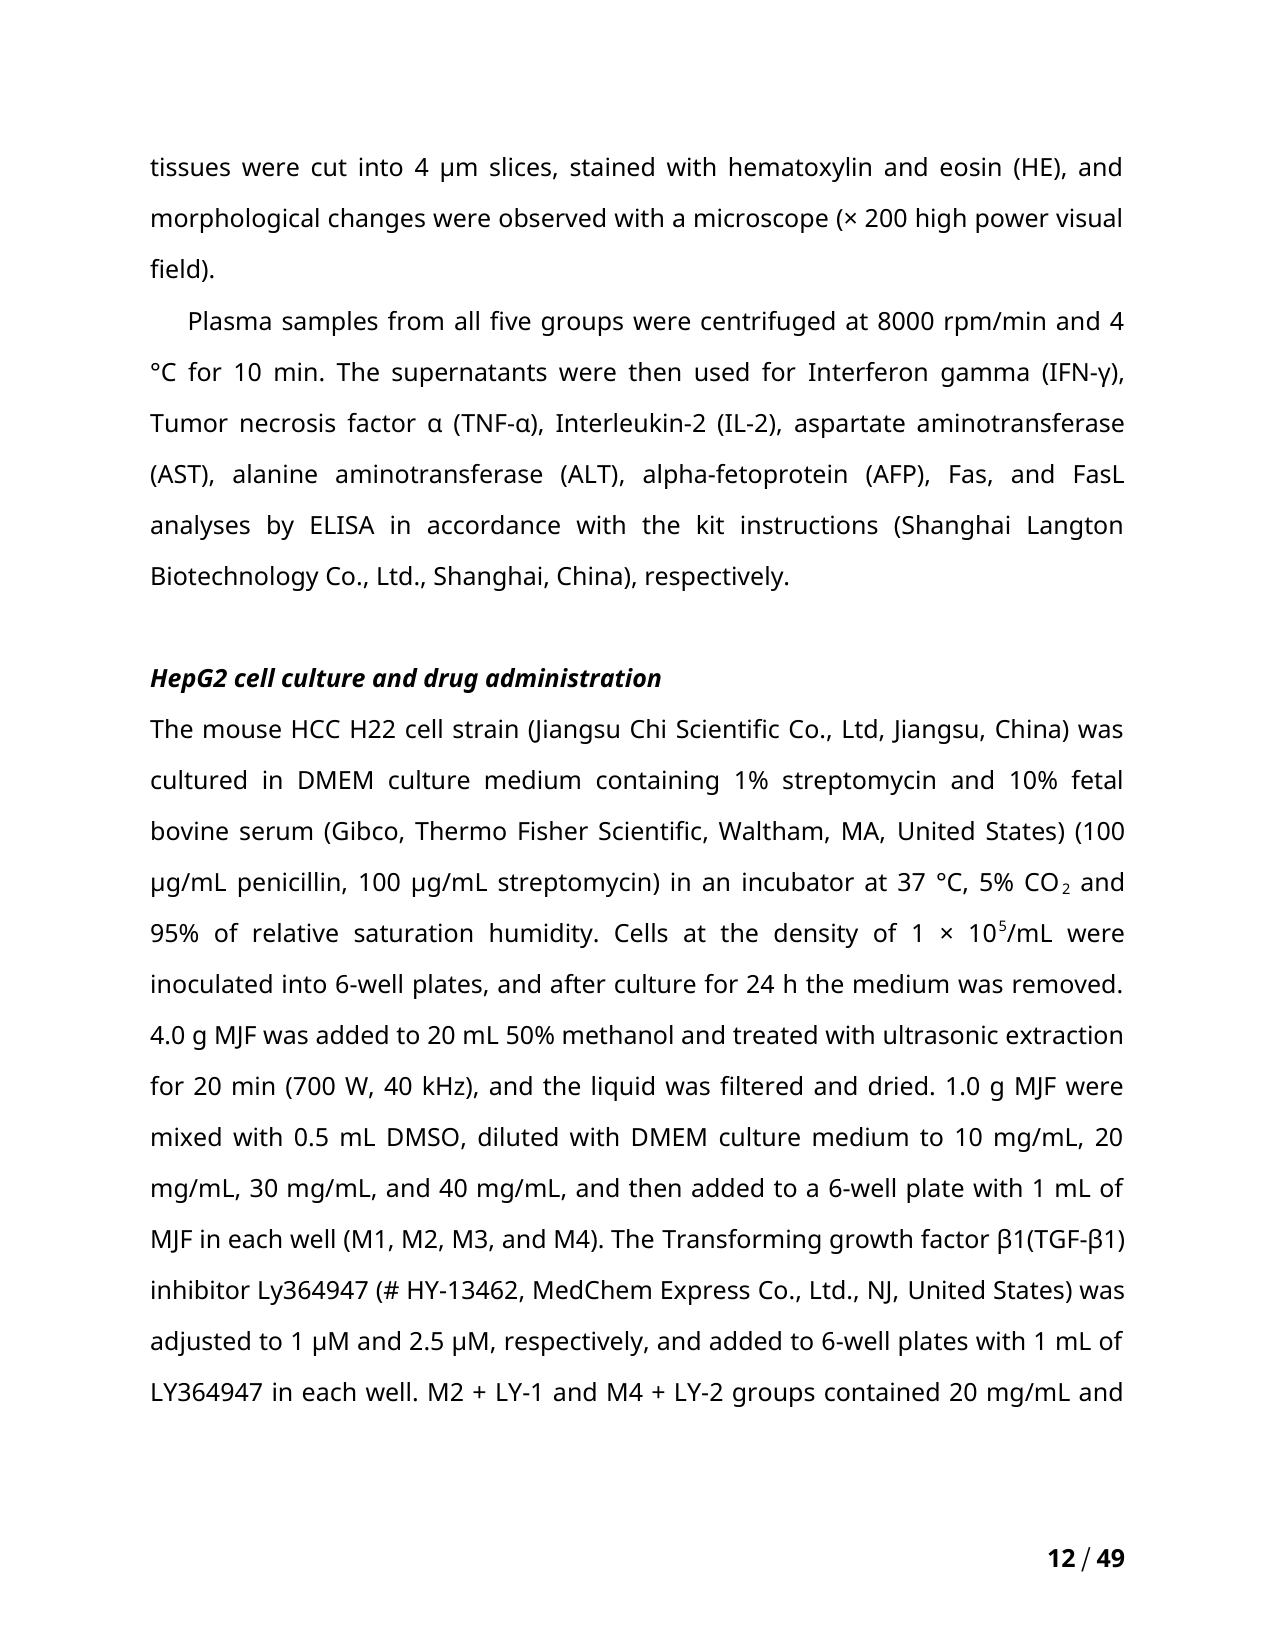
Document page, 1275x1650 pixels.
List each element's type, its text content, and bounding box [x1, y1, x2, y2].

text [150, 150, 1125, 286]
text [150, 711, 1125, 1409]
text HepG2 cell culture and drug administration [150, 660, 1125, 694]
text Plasma samples from all five groups were centrifuged at 8000 rpm/min and 4 °C for 10 min. The supernatants were then used for Interferon gamma (IFN-γ), Tumor necrosis factor α (TNF-α), Interleukin-2 (IL-2), aspartate aminotransferase (AST), alanine aminotransferase (ALT), alpha-fetoprotein (AFP), Fas, and FasL analyses by ELISA in accordance with the kit instructions (Shanghai Langton Biotechnology Co., Ltd., Shanghai, China), respectively. [150, 303, 1125, 592]
